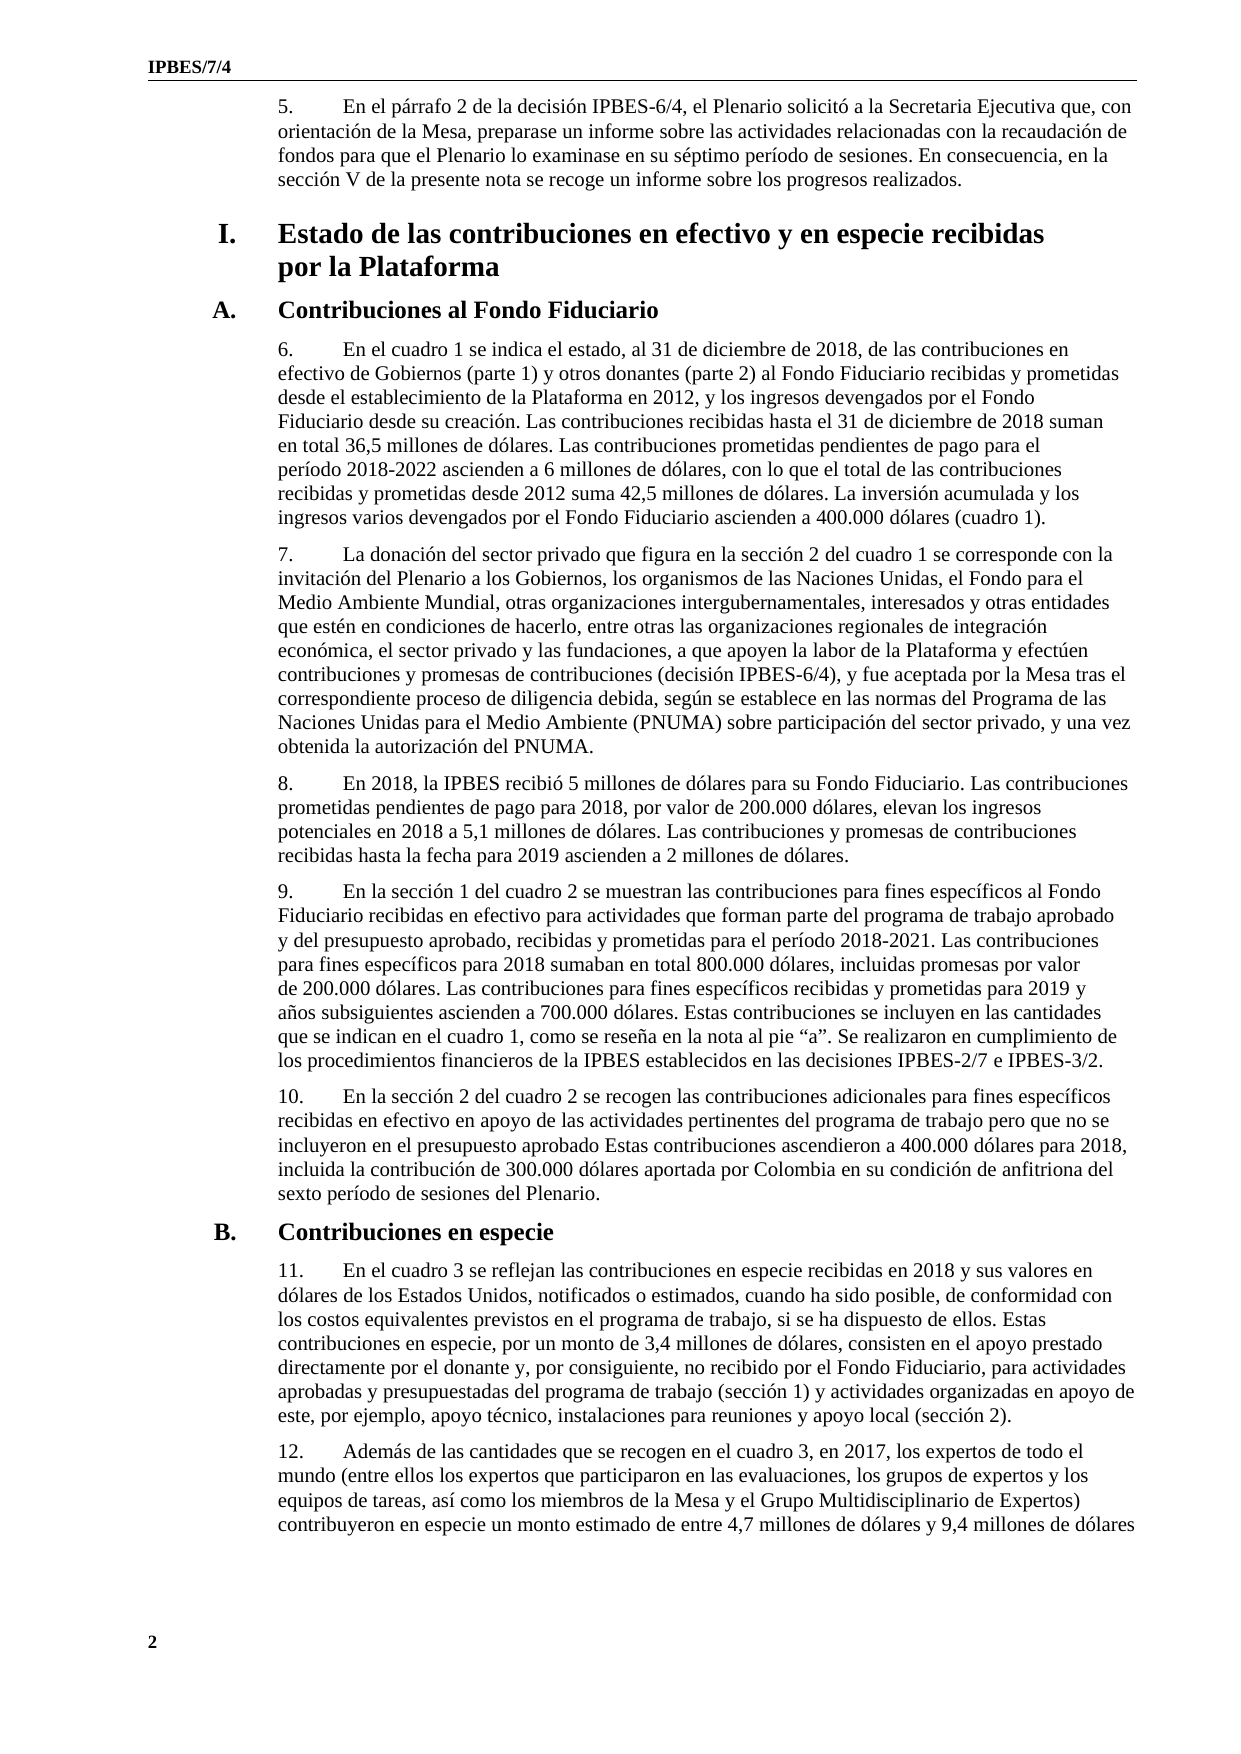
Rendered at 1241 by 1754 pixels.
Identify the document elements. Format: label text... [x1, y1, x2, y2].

text I. Estado de las contribuciones en efectivo y en especie recibidas por la Plataforma [148, 216, 1107, 283]
text B. Contribuciones en especie [148, 1217, 1107, 1246]
text En el párrafo 2 de la decisión IPBES-6/4, el Plenario solicitó a la Secretaria Ejecutiva que, con orientación de la Mesa, preparase un informe sobre las actividades relacionadas con la recaudación de fondos para que el Plenario lo examinase en su séptimo período de sesiones. En consecuencia, en la sección V de la presente nota se recoge un informe sobre los progresos realizados. [278, 94, 1137, 191]
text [278, 1439, 1137, 1536]
text En el cuadro 1 se indica el estado, al 31 de diciembre de 2018, de las contribuciones en efectivo de Gobiernos (parte 1) y otros donantes (parte 2) al Fondo Fiduciario recibidas y prometidas desde el establecimiento de la Plataforma en 2012, y los ingresos devengados por el Fondo Fiduciario desde su creación. Las contribuciones recibidas hasta el 31 de diciembre de 2018 suman en total 36,5 millones de dólares. Las contribuciones prometidas pendientes de pago para el período 2018-2022 ascienden a 6 millones de dólares, con lo que el total de las contribuciones recibidas y prometidas desde 2012 suma 42,5 millones de dólares. La inversión acumulada y los ingresos varios devengados por el Fondo Fiduciario ascienden a 400.000 dólares (cuadro 1). [278, 337, 1137, 529]
text En el cuadro 3 se reflejan las contribuciones en especie recibidas en 2018 y sus valores en dólares de los Estados Unidos, notificados o estimados, cuando ha sido posible, de conformidad con los costos equivalentes previstos en el programa de trabajo, si se ha dispuesto de ellos. Estas contribuciones en especie, por un monto de 3,4 millones de dólares, consisten en el apoyo prestado directamente por el donante y, por consiguiente, no recibido por el Fondo Fiduciario, para actividades aprobadas y presupuestadas del programa de trabajo (sección 1) y actividades organizadas en apoyo de este, por ejemplo, apoyo técnico, instalaciones para reuniones y apoyo local (sección 2). [278, 1258, 1137, 1427]
text La donación del sector privado que figura en la sección 2 del cuadro 1 se corresponde con la invitación del Plenario a los Gobiernos, los organismos de las Naciones Unidas, el Fondo para el Medio Ambiente Mundial, otras organizaciones intergubernamentales, interesados y otras entidades que estén en condiciones de hacerlo, entre otras las organizaciones regionales de integración económica, el sector privado y las fundaciones, a que apoyen la labor de la Plataforma y efectúen contribuciones y promesas de contribuciones (decisión IPBES-6/4), y fue aceptada por la Mesa tras el correspondiente proceso de diligencia debida, según se establece en las normas del Programa de las Naciones Unidas para el Medio Ambiente (PNUMA) sobre participación del sector privado, y una vez obtenida la autorización del PNUMA. [278, 542, 1137, 758]
text En la sección 2 del cuadro 2 se recogen las contribuciones adicionales para fines específicos recibidas en efectivo en apoyo de las actividades pertinentes del programa de trabajo pero que no se incluyeron en el presupuesto aprobado Estas contribuciones ascendieron a 400.000 dólares para 2018, incluida la contribución de 300.000 dólares aportada por Colombia en su condición de anfitriona del sexto período de sesiones del Plenario. [278, 1084, 1137, 1205]
text A. Contribuciones al Fondo Fiduciario [148, 295, 1107, 324]
text En 2018, la IPBES recibió 5 millones de dólares para su Fondo Fiduciario. Las contribuciones prometidas pendientes de pago para 2018, por valor de 200.000 dólares, elevan los ingresos potenciales en 2018 a 5,1 millones de dólares. Las contribuciones y promesas de contribuciones recibidas hasta la fecha para 2019 ascienden a 2 millones de dólares. [278, 771, 1137, 867]
text En la sección 1 del cuadro 2 se muestran las contribuciones para fines específicos al Fondo Fiduciario recibidas en efectivo para actividades que forman parte del programa de trabajo aprobado y del presupuesto aprobado, recibidas y prometidas para el período 2018-2021. Las contribuciones para fines específicos para 2018 sumaban en total 800.000 dólares, incluidas promesas por valor de 200.000 dólares. Las contribuciones para fines específicos recibidas y prometidas para 2019 y años subsiguientes ascienden a 700.000 dólares. Estas contribuciones se incluyen en las cantidades que se indican en el cuadro 1, como se reseña en la nota al pie “a”. Se realizaron en cumplimiento de los procedimientos financieros de la IPBES establecidos en las decisiones IPBES-2/7 e IPBES-3/2. [278, 879, 1137, 1072]
